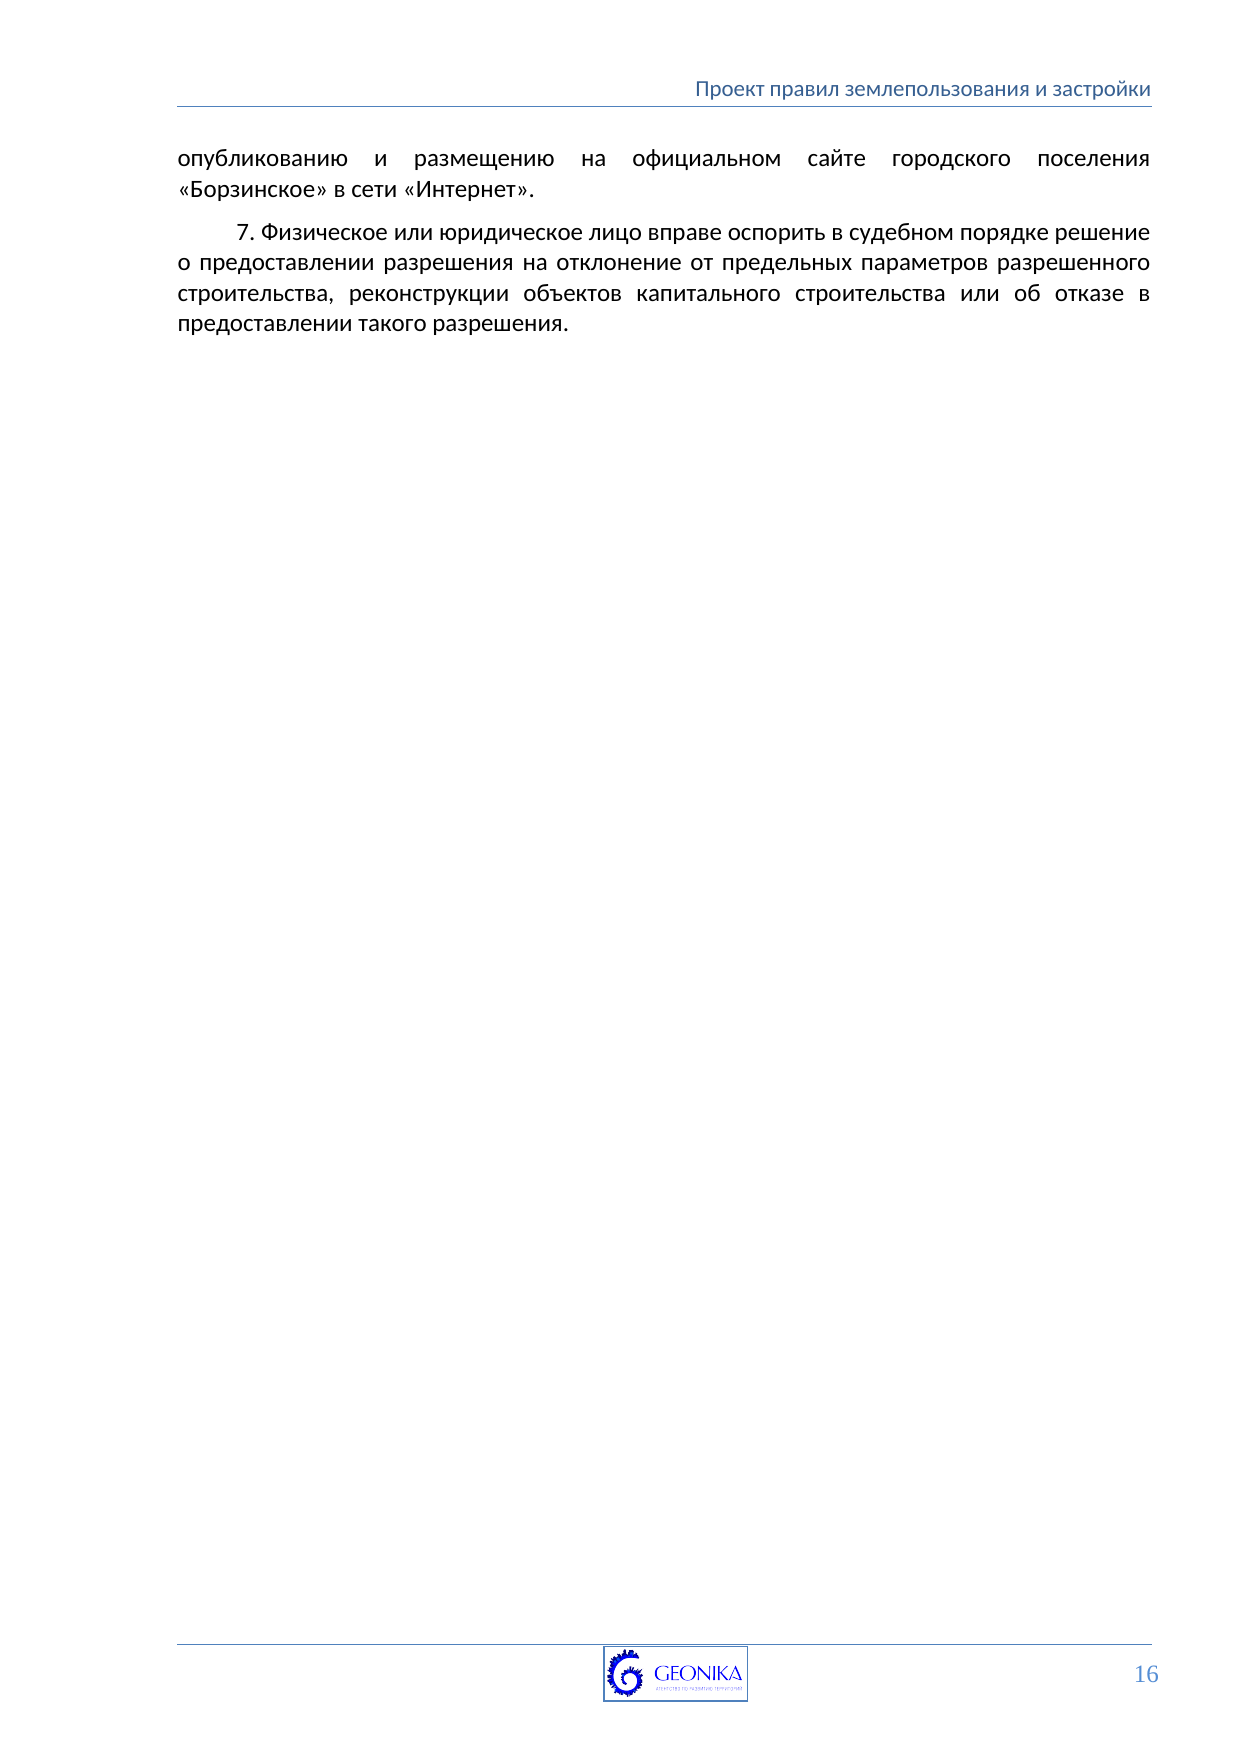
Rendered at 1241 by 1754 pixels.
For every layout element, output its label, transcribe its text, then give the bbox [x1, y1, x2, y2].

text 7. Физическое или юридическое лицо вправе оспорить в судебном порядке решение о предоставлении разрешения на отклонение от предельных параметров разрешенного строительства, реконструкции объектов капитального строительства или об отказе в предоставлении такого разрешения. [177, 216, 1152, 338]
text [177, 142, 1152, 203]
picture [605, 1647, 747, 1700]
